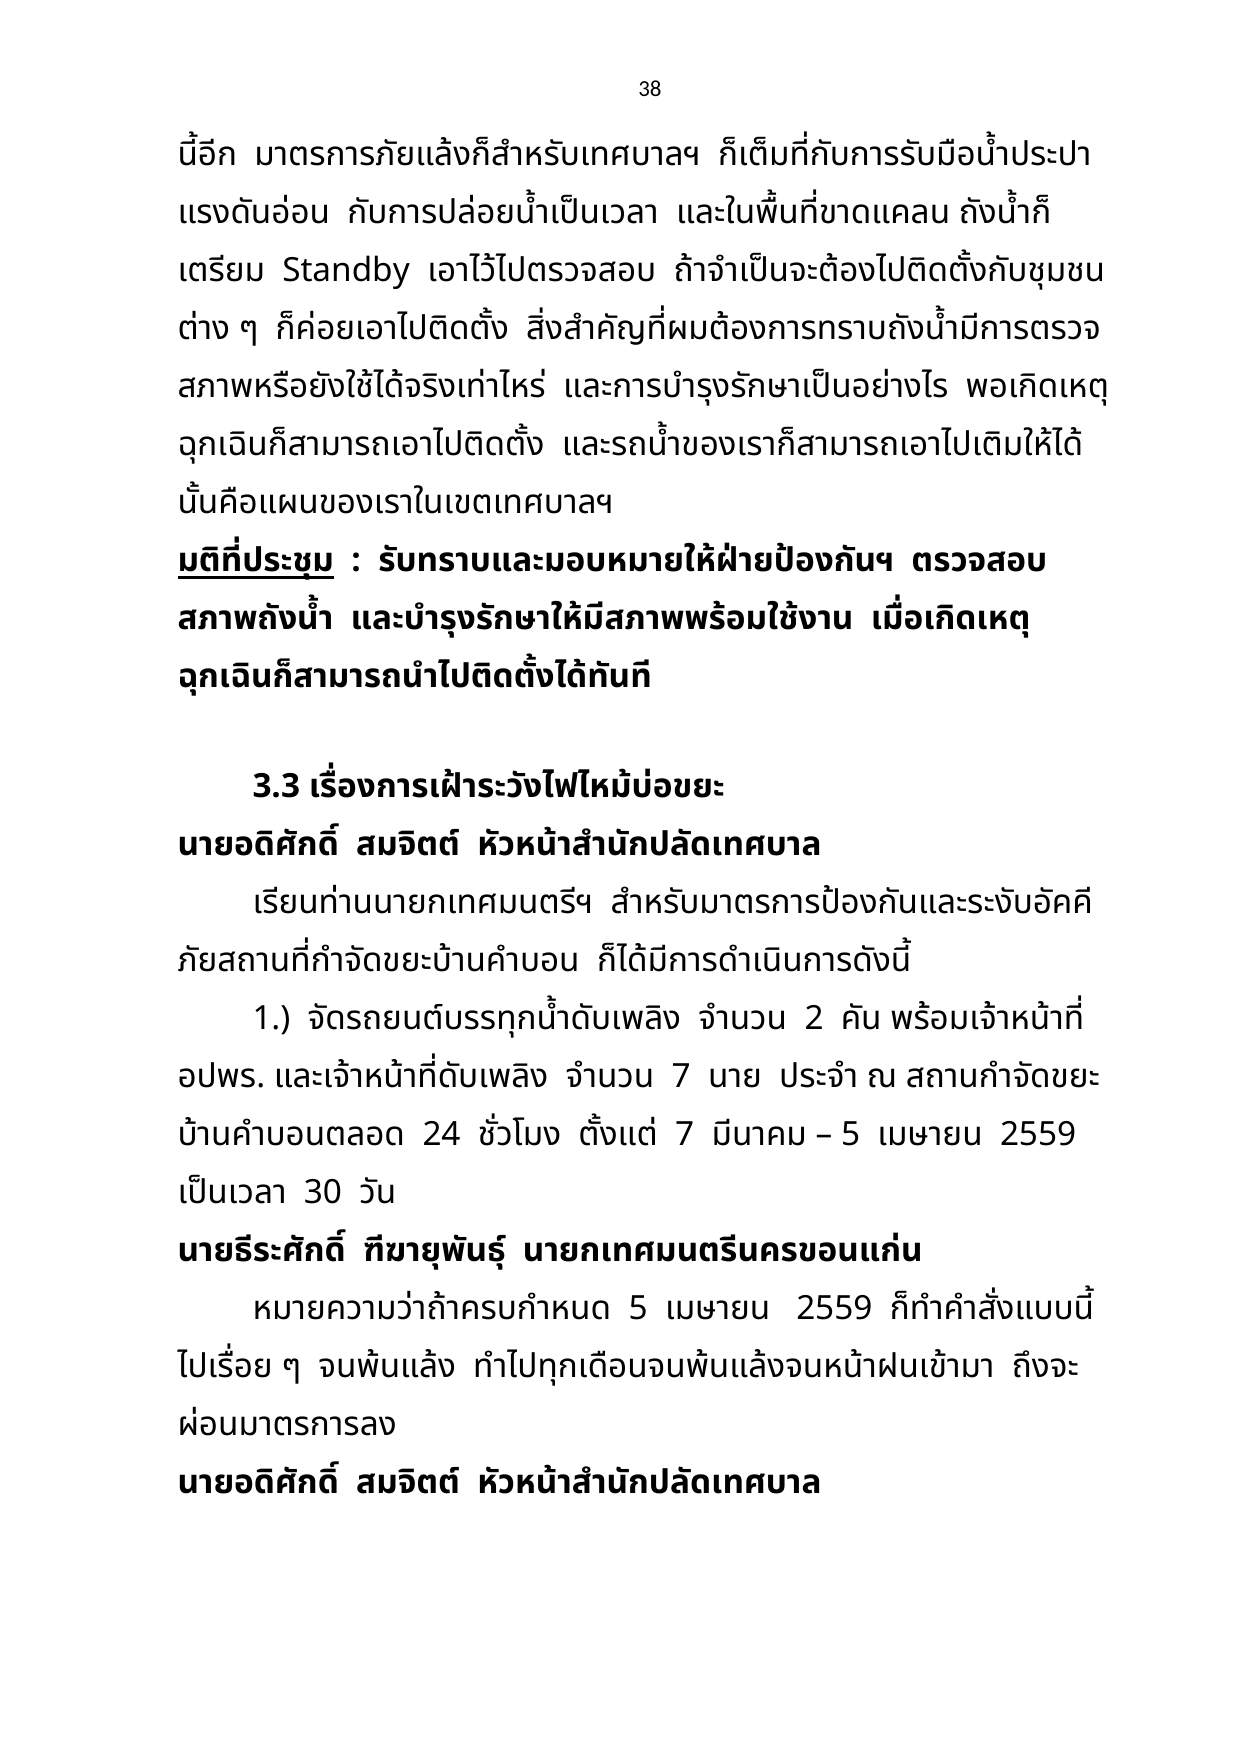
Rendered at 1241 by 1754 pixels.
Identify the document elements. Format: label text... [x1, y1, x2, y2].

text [177, 130, 1122, 528]
text นายธีระศักดิ์ ฑีฆายุพันธุ์ นายกเทศมนตรีนครขอนแก่น [177, 1226, 1122, 1276]
text เรียนท่านนายกเทศมนตรีฯ สำหรับมาตรการป้องกันและระงับอัคคีภัยสถานที่กำจัดขยะบ้านคำบอน ก็ได้มีการดำเนินการดังนี้ [177, 878, 1122, 986]
text 1.) จัดรถยนต์บรรทุกน้ำดับเพลิง จำนวน 2 คัน พร้อมเจ้าหน้าที่ อปพร. และเจ้าหน้าที่ดับเพลิง จำนวน 7 นาย ประจำ ณ สถานกำจัดขยะบ้านคำบอนตลอด 24 ชั่วโมง ตั้งแต่ 7 มีนาคม – 5 เมษายน 2559 เป็นเวลา 30 วัน [177, 993, 1122, 1218]
text หมายความว่าถ้าครบกำหนด 5 เมษายน 2559 ก็ทำคำสั่งแบบนี้ไปเรื่อย ๆ จนพ้นแล้ง ทำไปทุกเดือนจนพ้นแล้งจนหน้าฝนเข้ามา ถึงจะผ่อนมาตรการลง [177, 1284, 1122, 1450]
text มติที่ประชุม : รับทราบและมอบหมายให้ฝ่ายป้องกันฯ ตรวจสอบสภาพถังน้ำ และบำรุงรักษาให้มีสภาพพร้อมใช้งาน เมื่อเกิดเหตุฉุกเฉินก็สามารถนำไปติดตั้งได้ทันที [177, 536, 1122, 702]
text 3.3 เรื่องการเฝ้าระวังไฟไหม้บ่อขยะ [177, 762, 1122, 812]
text นายอดิศักดิ์ สมจิตต์ หัวหน้าสำนักปลัดเทศบาล [177, 1458, 1122, 1508]
text นายอดิศักดิ์ สมจิตต์ หัวหน้าสำนักปลัดเทศบาล [177, 820, 1122, 870]
